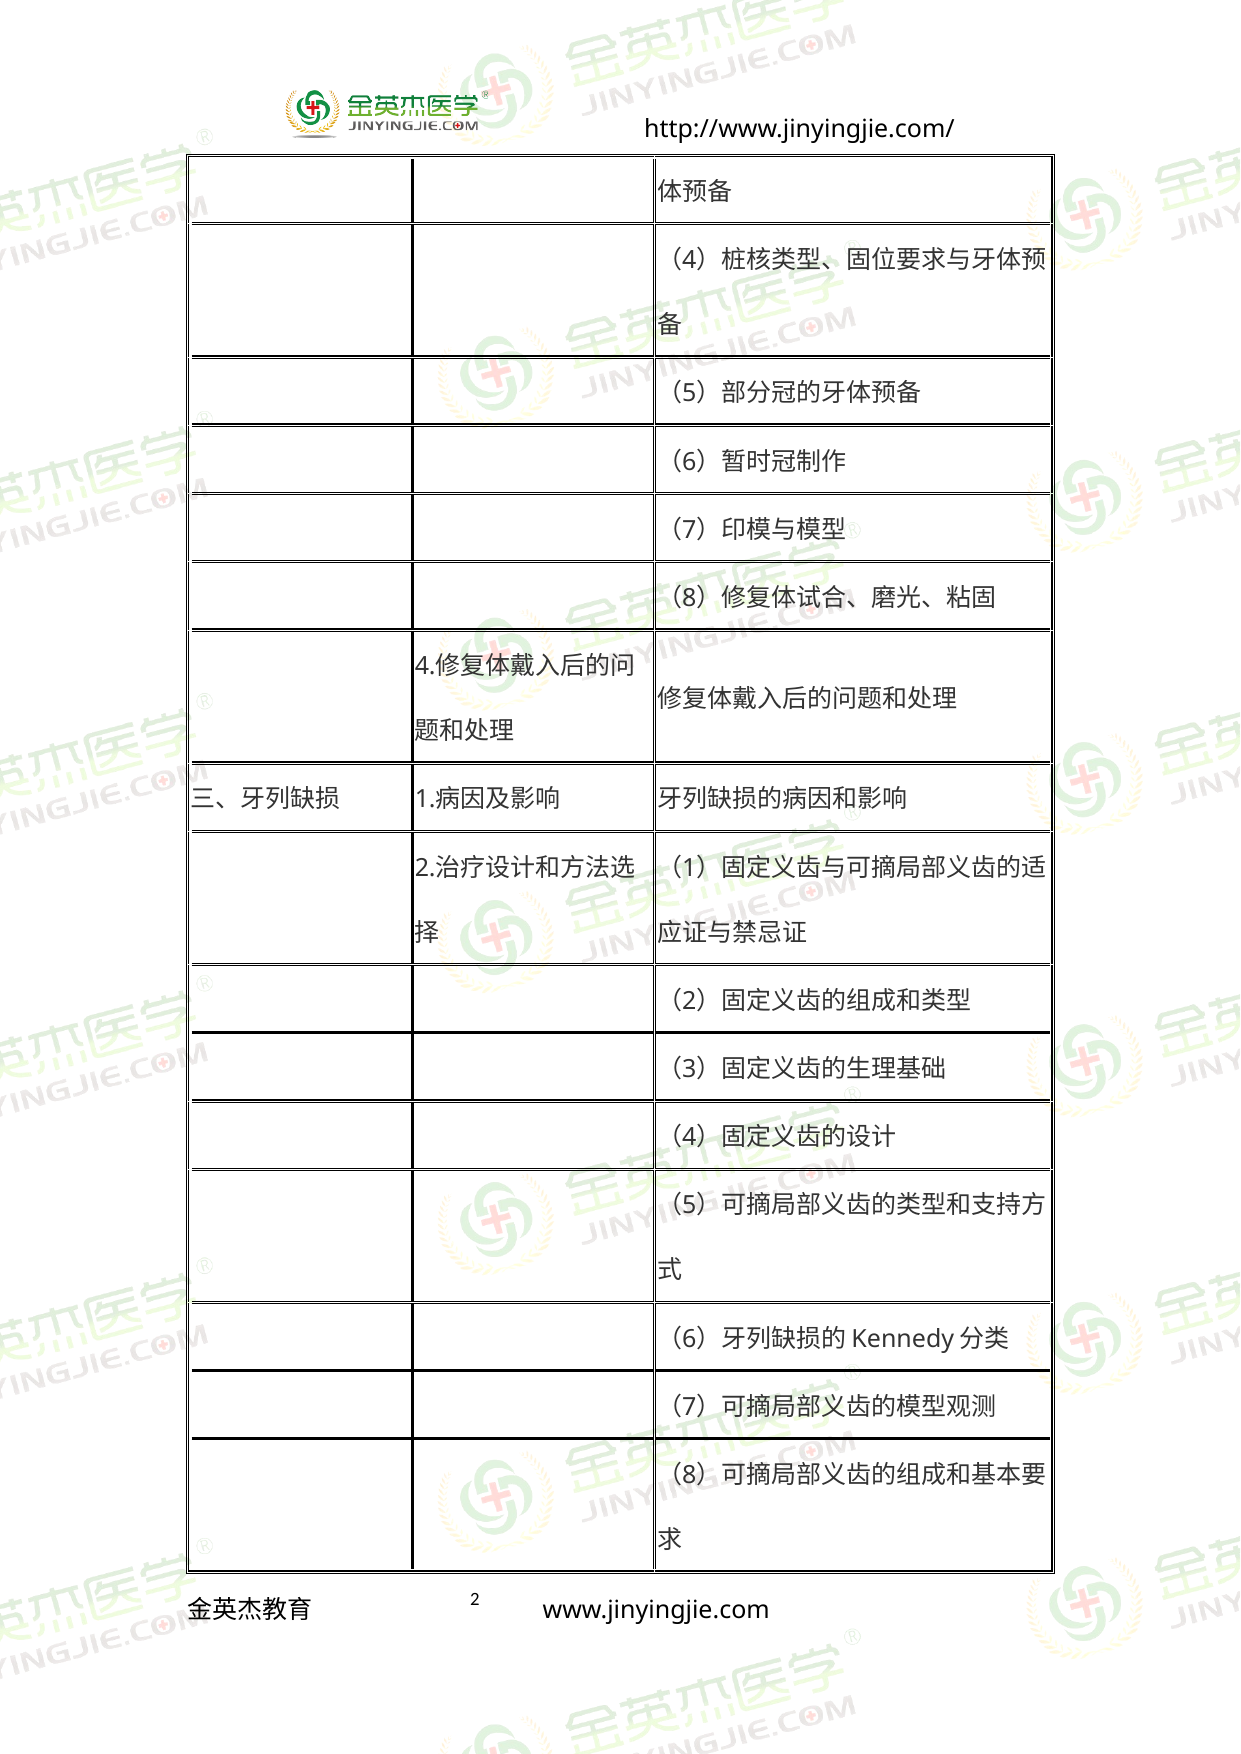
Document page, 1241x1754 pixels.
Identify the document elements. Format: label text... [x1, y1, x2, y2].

table_cell [414, 1034, 653, 1099]
table_cell [414, 966, 653, 1031]
table_cell [189, 830, 411, 963]
table_cell [412, 157, 654, 222]
table_cell （5）可摘局部义齿的类型和支持方式 [656, 1168, 1052, 1301]
table_cell （6）牙列缺损的Kennedy分类 [655, 1301, 1053, 1369]
table_cell [189, 1099, 411, 1167]
table_cell （2）固定义齿的组成和类型 [655, 963, 1053, 1031]
table_cell [188, 560, 412, 628]
table_cell 2.治疗设计和方法选择 [414, 833, 653, 963]
table_cell [189, 157, 412, 222]
table_cell （3）烤瓷熔附金属全冠的设计与牙体预备 [655, 157, 1051, 222]
table_cell [414, 1304, 653, 1369]
table_cell （1）固定义齿与可摘局部义齿的适应证与禁忌证 [656, 830, 1052, 963]
table_cell [188, 1301, 412, 1369]
table_cell [189, 628, 411, 761]
table_cell （5）部分冠的牙体预备 [656, 355, 1052, 423]
table_cell [188, 963, 412, 1031]
table_cell [414, 495, 653, 560]
table_cell （8）可摘局部义齿的组成和基本要求 [655, 1437, 1051, 1570]
table_cell [188, 222, 412, 355]
table_cell [189, 423, 411, 492]
table_cell （7）可摘局部义齿的模型观测 [656, 1369, 1051, 1437]
table_cell 修复体戴入后的问题和处理 [656, 628, 1052, 761]
table_cell [189, 1031, 411, 1099]
table_cell [414, 1103, 653, 1167]
table_cell 三、牙列缺损 [189, 761, 411, 829]
table_cell [414, 225, 653, 355]
table_cell [414, 1171, 653, 1301]
table_cell （8）修复体试合、磨光、粘固 [655, 560, 1053, 628]
table_cell [188, 492, 412, 560]
table_cell （3）固定义齿的生理基础 [656, 1031, 1051, 1099]
table_cell [414, 563, 653, 628]
table_cell [414, 427, 653, 492]
table_cell 4.修复体戴入后的问题和处理 [414, 632, 653, 761]
table_cell [189, 1437, 412, 1570]
table_cell 1.病因及影响 [414, 765, 653, 829]
table_cell [412, 1440, 654, 1570]
table_cell [189, 355, 411, 423]
table_cell 牙列缺损的病因和影响 [656, 761, 1052, 829]
table_cell [189, 1168, 411, 1301]
table_cell [414, 359, 653, 423]
table_cell [414, 1372, 653, 1437]
table_cell [189, 1369, 411, 1437]
table_cell （7）印模与模型 [655, 492, 1053, 560]
table_cell （4）固定义齿的设计 [656, 1099, 1052, 1167]
table_cell （6）暂时冠制作 [656, 423, 1052, 492]
table_cell （4）桩核类型、固位要求与牙体预备 [655, 222, 1053, 355]
picture [285, 90, 489, 138]
